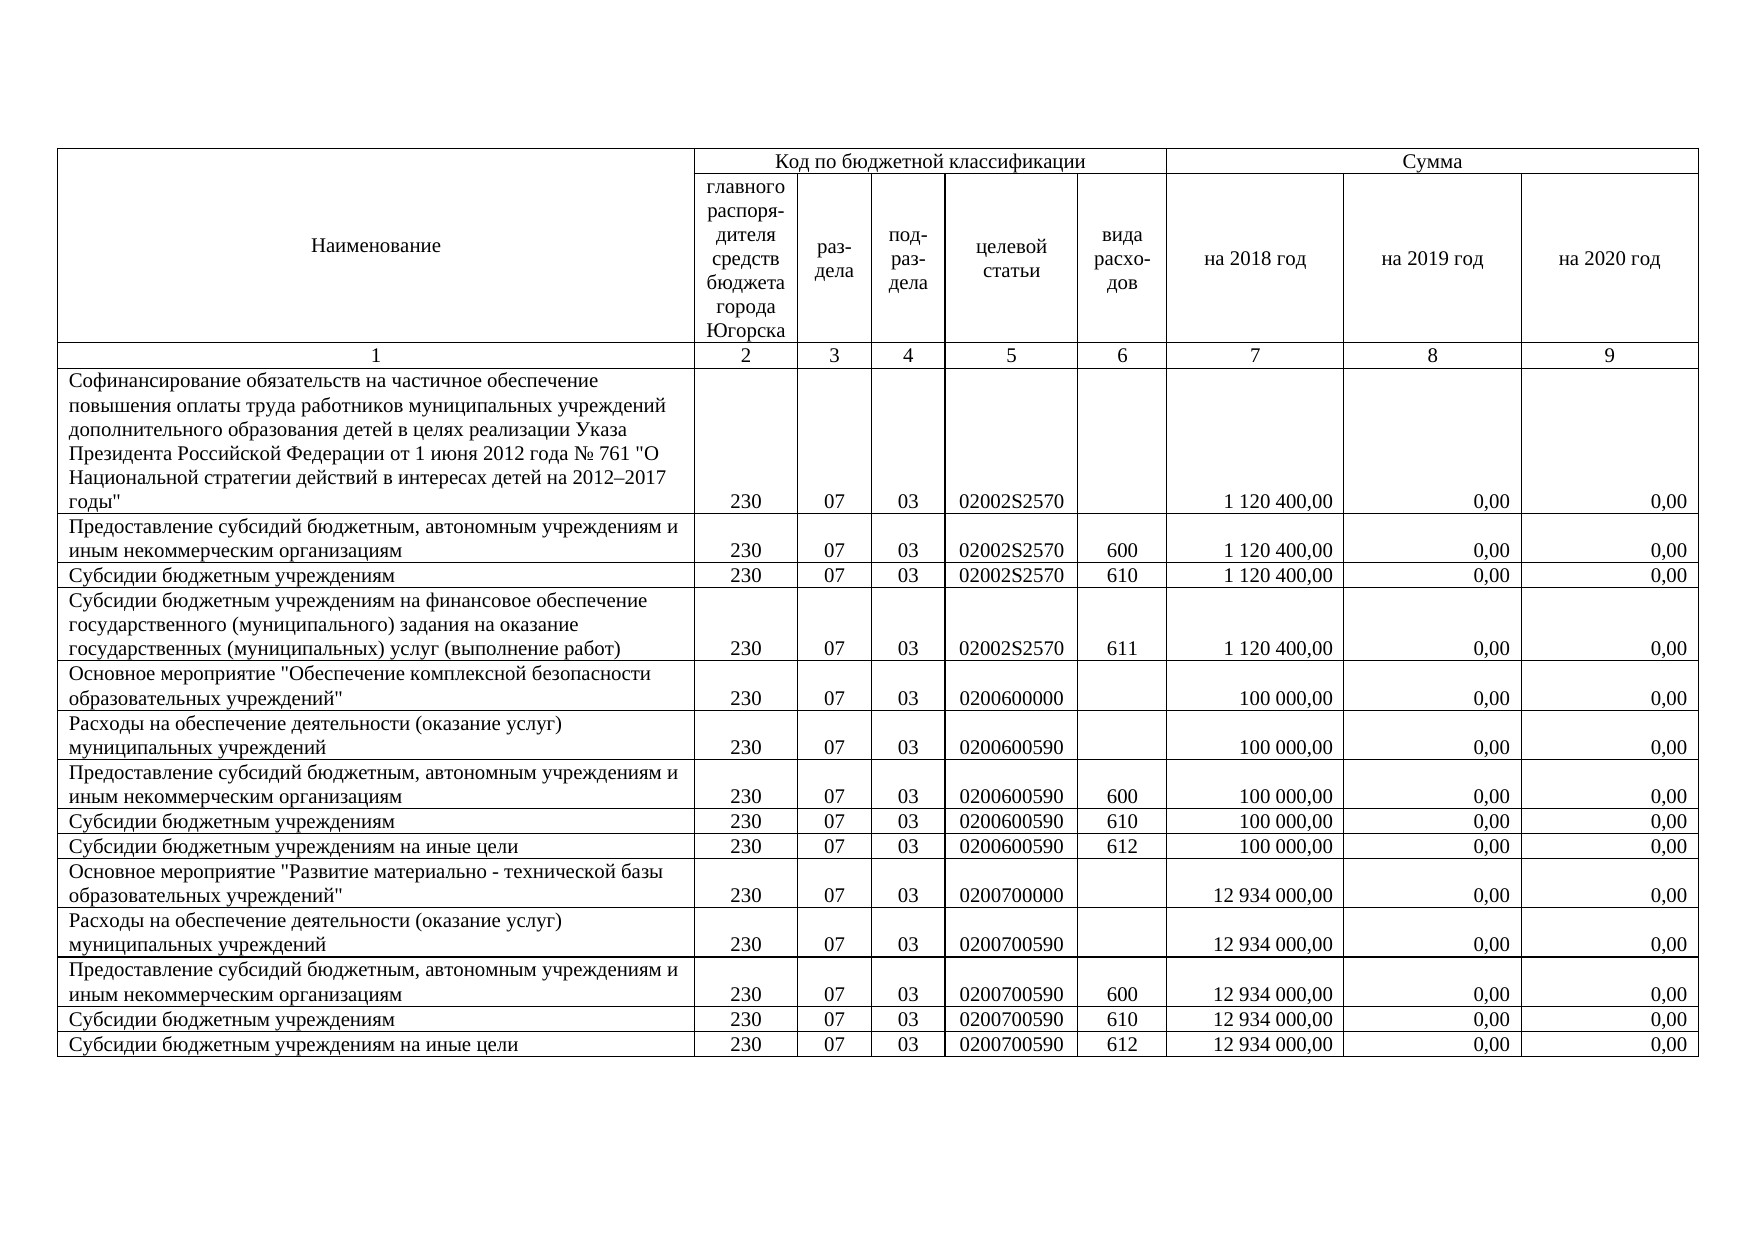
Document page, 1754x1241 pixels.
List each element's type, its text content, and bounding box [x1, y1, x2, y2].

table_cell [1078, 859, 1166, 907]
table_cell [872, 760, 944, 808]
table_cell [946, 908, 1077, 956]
table_cell 5 [946, 343, 1077, 367]
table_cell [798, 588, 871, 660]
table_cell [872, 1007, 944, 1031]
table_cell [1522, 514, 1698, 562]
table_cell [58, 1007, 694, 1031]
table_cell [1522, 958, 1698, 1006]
table_cell на 2020 год [1522, 174, 1698, 342]
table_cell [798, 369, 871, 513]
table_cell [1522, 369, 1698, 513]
table_cell на 2018 год [1167, 174, 1343, 342]
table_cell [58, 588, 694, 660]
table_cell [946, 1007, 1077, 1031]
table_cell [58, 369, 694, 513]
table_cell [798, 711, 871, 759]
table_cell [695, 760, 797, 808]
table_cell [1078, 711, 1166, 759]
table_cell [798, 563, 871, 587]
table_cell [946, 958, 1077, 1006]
table_cell главного распоря-дителя средств бюджета города Югорска [695, 174, 797, 342]
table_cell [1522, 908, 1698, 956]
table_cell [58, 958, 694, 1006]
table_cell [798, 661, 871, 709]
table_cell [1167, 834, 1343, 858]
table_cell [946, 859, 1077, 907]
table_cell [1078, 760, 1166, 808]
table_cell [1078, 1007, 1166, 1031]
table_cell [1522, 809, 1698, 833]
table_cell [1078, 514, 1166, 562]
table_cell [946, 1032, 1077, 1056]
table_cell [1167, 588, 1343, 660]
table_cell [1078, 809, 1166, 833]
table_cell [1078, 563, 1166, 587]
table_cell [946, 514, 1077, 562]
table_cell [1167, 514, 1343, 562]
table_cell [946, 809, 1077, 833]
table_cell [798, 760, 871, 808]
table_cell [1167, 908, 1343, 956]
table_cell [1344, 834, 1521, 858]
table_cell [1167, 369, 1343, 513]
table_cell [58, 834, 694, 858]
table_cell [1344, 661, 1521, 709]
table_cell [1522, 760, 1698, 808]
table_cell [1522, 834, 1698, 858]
table_cell раз-дела [798, 174, 871, 342]
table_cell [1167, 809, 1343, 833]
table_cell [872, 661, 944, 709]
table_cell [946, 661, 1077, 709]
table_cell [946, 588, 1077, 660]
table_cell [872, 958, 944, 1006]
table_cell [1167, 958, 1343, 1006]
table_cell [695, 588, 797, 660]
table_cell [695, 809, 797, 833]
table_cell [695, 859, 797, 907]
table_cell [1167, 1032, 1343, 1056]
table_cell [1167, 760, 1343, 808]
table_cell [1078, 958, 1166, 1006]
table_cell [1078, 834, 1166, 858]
table_cell 8 [1344, 343, 1521, 367]
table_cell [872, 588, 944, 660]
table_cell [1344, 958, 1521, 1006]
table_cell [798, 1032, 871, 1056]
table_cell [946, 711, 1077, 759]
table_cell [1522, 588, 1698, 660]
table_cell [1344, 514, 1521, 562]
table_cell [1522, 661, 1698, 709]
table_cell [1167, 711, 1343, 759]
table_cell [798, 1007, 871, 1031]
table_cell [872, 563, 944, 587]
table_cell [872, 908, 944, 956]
table_cell на 2019 год [1344, 174, 1521, 342]
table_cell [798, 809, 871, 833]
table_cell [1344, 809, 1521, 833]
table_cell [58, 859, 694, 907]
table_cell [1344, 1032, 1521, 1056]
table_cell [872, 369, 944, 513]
table_header Наименование [58, 149, 694, 342]
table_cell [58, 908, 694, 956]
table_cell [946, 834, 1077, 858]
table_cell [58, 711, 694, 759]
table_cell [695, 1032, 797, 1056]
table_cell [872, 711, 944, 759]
table_cell вида расхо-дов [1078, 174, 1166, 342]
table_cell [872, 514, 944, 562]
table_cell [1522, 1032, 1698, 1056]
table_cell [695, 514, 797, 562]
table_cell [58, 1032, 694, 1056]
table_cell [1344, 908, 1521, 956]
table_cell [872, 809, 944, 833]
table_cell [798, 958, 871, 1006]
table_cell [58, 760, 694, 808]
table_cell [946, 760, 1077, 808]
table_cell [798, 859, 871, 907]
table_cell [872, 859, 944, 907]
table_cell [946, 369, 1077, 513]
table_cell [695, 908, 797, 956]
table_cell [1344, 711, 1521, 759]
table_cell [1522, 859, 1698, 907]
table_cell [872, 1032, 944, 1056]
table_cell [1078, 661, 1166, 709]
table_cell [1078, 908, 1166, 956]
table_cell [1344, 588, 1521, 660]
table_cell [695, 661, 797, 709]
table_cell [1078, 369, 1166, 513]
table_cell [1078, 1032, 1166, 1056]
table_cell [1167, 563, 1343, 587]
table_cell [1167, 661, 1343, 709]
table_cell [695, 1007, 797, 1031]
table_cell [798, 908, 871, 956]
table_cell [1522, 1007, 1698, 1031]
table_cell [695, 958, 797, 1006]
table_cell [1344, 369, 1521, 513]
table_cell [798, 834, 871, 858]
table_cell 6 [1078, 343, 1166, 367]
table_cell 1 [58, 343, 694, 367]
table_cell 3 [798, 343, 871, 367]
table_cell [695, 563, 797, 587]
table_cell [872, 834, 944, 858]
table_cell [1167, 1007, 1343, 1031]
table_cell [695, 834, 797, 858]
table_header Сумма [1167, 149, 1698, 173]
table_cell 9 [1522, 343, 1698, 367]
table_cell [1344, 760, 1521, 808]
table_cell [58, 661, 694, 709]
table_cell целевой статьи [946, 174, 1077, 342]
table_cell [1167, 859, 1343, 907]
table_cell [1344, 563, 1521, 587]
table_cell 7 [1167, 343, 1343, 367]
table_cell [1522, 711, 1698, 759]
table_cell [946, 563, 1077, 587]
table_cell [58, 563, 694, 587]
table_cell 4 [872, 343, 944, 367]
table_header Код по бюджетной классификации [695, 149, 1166, 173]
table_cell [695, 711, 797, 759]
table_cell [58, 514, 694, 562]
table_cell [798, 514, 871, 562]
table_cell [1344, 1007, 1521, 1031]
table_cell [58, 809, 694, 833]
table_cell 2 [695, 343, 797, 367]
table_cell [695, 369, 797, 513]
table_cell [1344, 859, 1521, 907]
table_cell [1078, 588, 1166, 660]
table_cell под-раз-дела [872, 174, 944, 342]
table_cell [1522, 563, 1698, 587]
